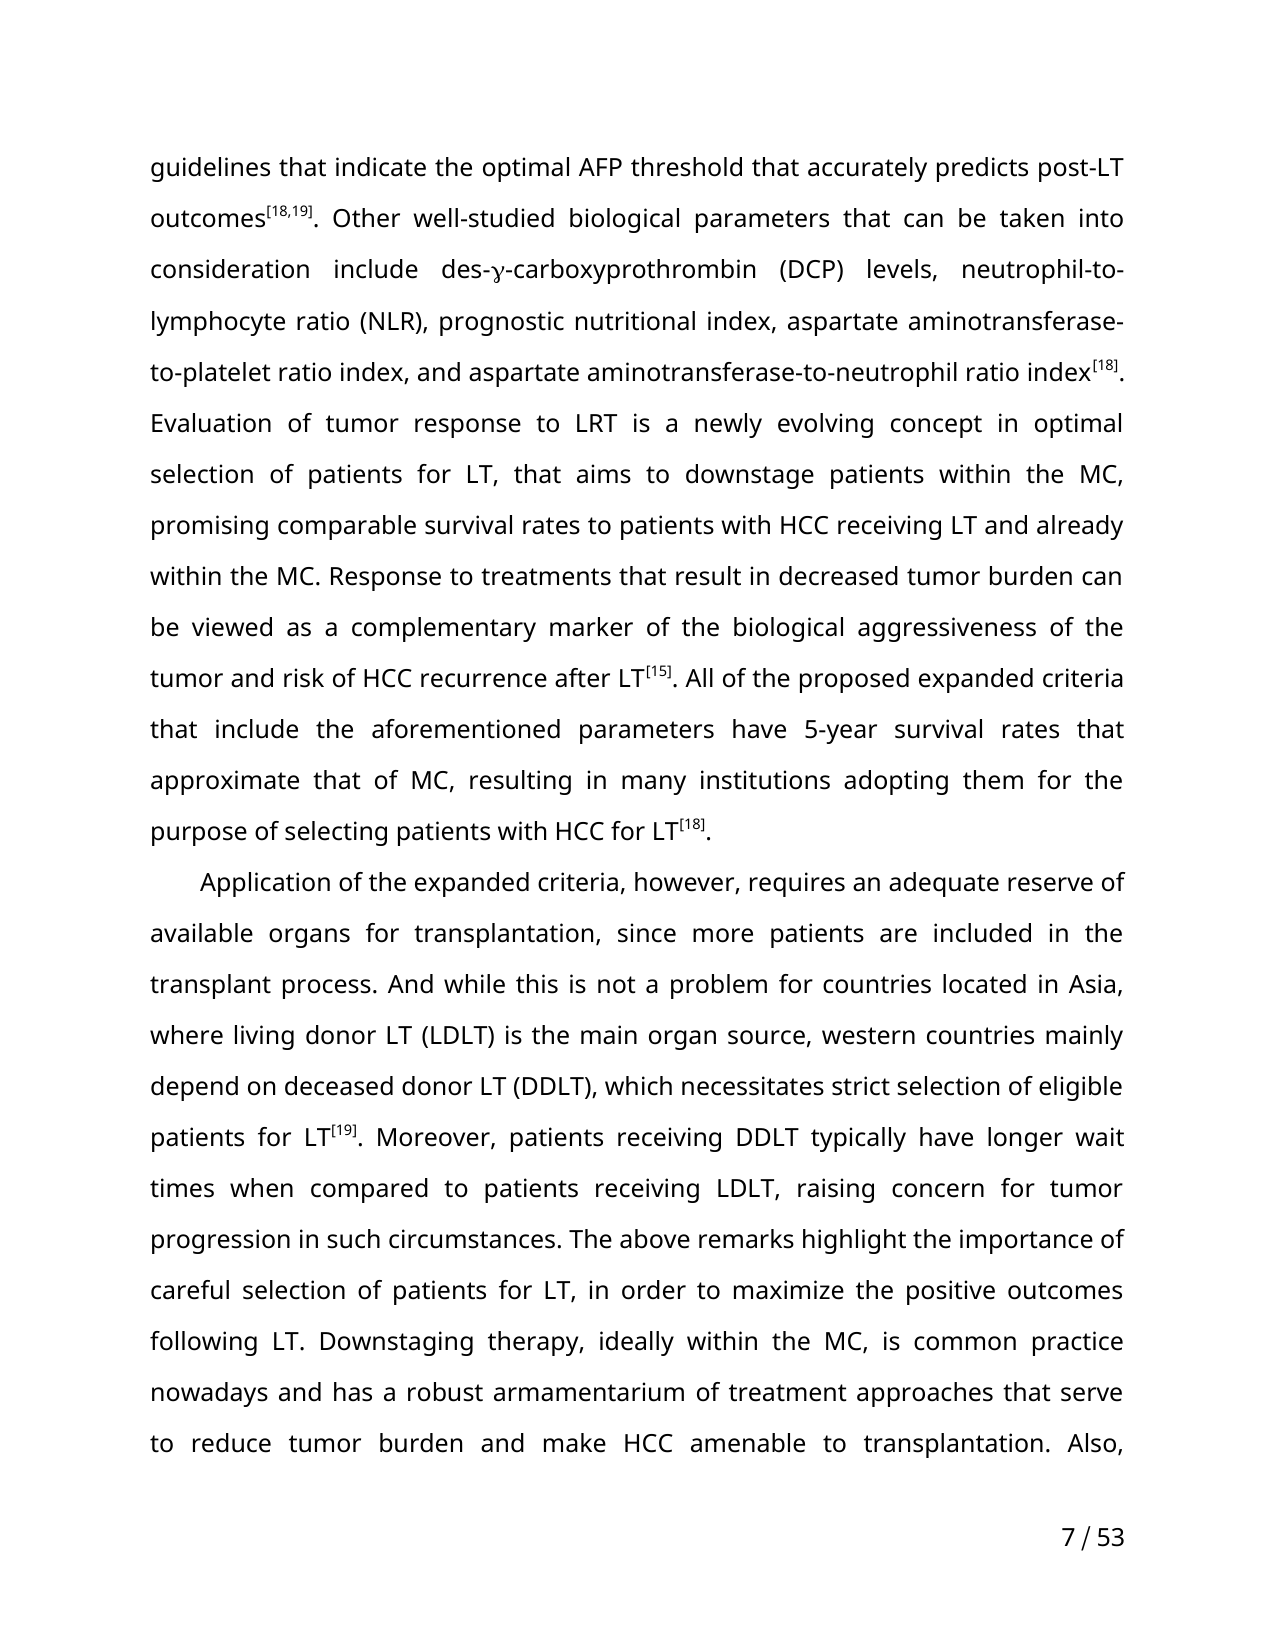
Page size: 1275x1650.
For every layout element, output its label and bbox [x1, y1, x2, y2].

text [150, 150, 1125, 848]
text [150, 864, 1125, 1460]
